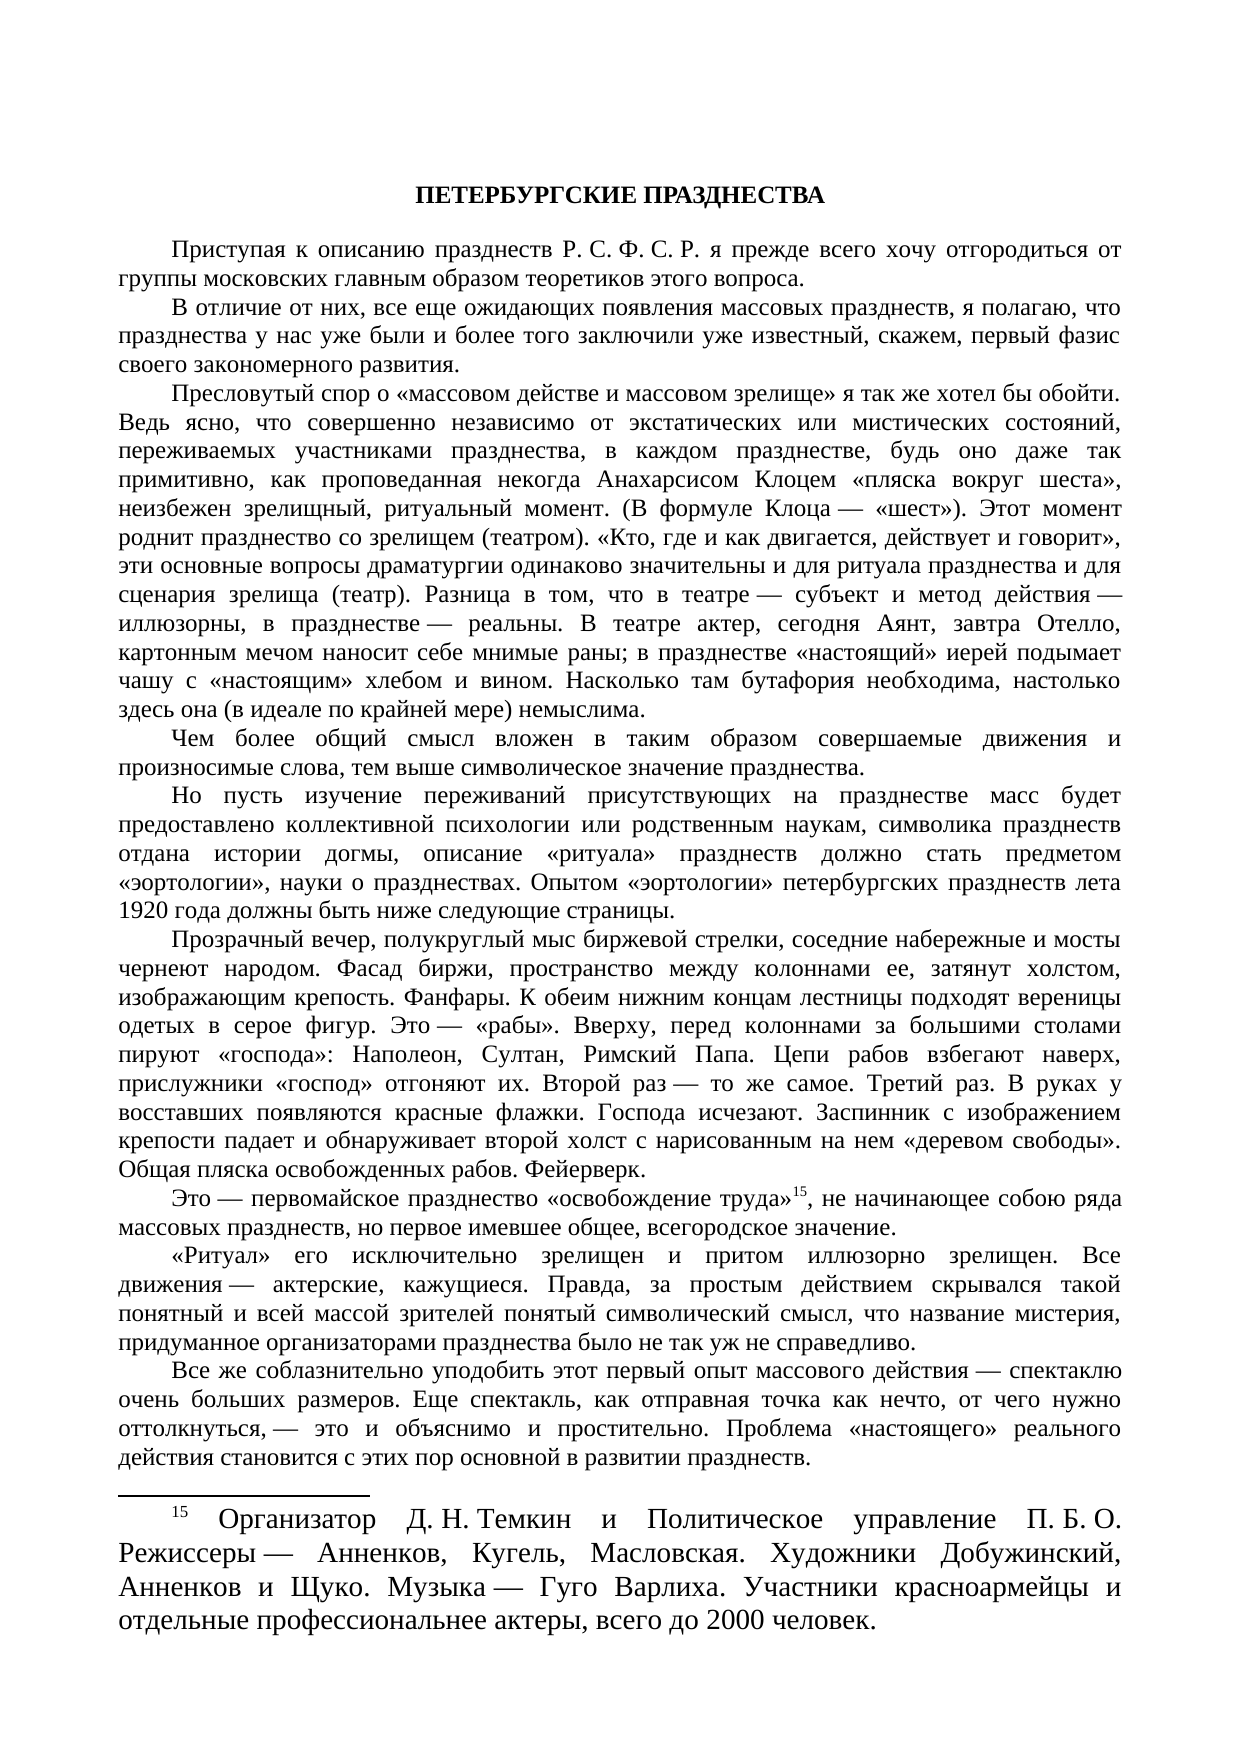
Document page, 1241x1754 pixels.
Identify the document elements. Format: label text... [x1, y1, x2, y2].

text «Ритуал» его исключительно зрелищен и притом иллюзорно зрелищен. Все движения — актерские, кажущиеся. Правда, за простым действием скрывался такой понятный и всей массой зрителей понятый символический смысл, что название мистерия, придуманное организаторами празднества было не так уж не справедливо. [118, 1241, 1122, 1356]
text {153} Все же соблазнительно уподобить этот первый опыт массового действия — спектаклю очень больших размеров. Еще спектакль, как отправная точка как нечто, от чего нужно оттолкнуться, — это и объяснимо и простительно. Проблема «настоящего» реального действия становится с этих пор основной в развитии празднеств. [118, 1356, 1122, 1471]
text Пресловутый спор о «массовом действе и массовом зрелище» я так же хотел бы обойти. Ведь ясно, что совершенно независимо от экстатических или мистических состояний, переживаемых участниками празднества, в каждом празднестве, будь оно даже так примитивно, как проповеданная некогда Анахарсисом Клоцем «пляска вокруг шеста», неизбежен зрелищный, ритуальный момент. (В формуле Клоца — «шест»). Этот момент роднит празднество со зрелищем (театром). «Кто, где и как двигается, действует и говорит», эти основные вопросы драматургии одинаково значительны и для ритуала празднества и для сценария зрелища (театр). Разница в том, что в театре — субъект и метод действия — иллюзорны, в празднестве — реальны. В театре актер, сегодня Аянт, завтра Отелло, картонным мечом наносит себе мнимые раны; в празднестве «настоящий» иерей подымает чашу с «настоящим» хлебом и вином. Насколько там бутафория необходима, настолько здесь она (в идеале по крайней мере) немыслима. [118, 378, 1122, 723]
text Приступая к описанию празднеств Р. С. Ф. С. Р. я прежде всего хочу отгородиться от группы московских главным образом теоретиков этого вопроса. [118, 234, 1122, 292]
text Это — первомайское празднество «освобождение труда», не начинающее собою ряда массовых празднеств, но первое имевшее общее, всегородское значение. [118, 1183, 1122, 1241]
text Прозрачный вечер, полукруглый мыс биржевой стрелки, соседние набережные и мосты чернеют народом. Фасад биржи, пространство между колоннами ее, затянут холстом, изображающим крепость. Фанфары. К обеим нижним концам лестницы подходят вереницы одетых в серое фигур. Это — «рабы». Вверху, перед колоннами за большими столами пируют «господа»: Наполеон, Султан, Римский Папа. Цепи рабов взбегают наверх, прислужники «господ» отгоняют их. Второй раз — то же самое. Третий раз. В руках у восставших появляются красные флажки. Господа исчезают. Заспинник с изображением крепости падает и обнаруживает второй холст с нарисованным на нем «деревом свободы». Общая пляска освобожденных рабов. Фейерверк. [118, 924, 1122, 1183]
text {152} Но пусть изучение переживаний присутствующих на празднестве масс будет предоставлено коллективной психологии или родственным наукам, символика празднеств отдана истории догмы, описание «ритуала» празднеств должно стать предметом «эортологии», науки о празднествах. Опытом «эортологии» петербургских празднеств лета 1920 года должны быть ниже следующие страницы. [118, 781, 1122, 924]
text Чем более общий смысл вложен в таким образом совершаемые движения и произносимые слова, тем выше символическое значение празднества. [118, 723, 1122, 781]
text В отличие от них, все еще ожидающих появления массовых празднеств, я полагаю, что празднества у нас уже были и более того заключили уже известный, скажем, первый фазис своего закономерного развития. [118, 292, 1122, 378]
subtitle {151} Петербургские празднества [118, 181, 1122, 209]
